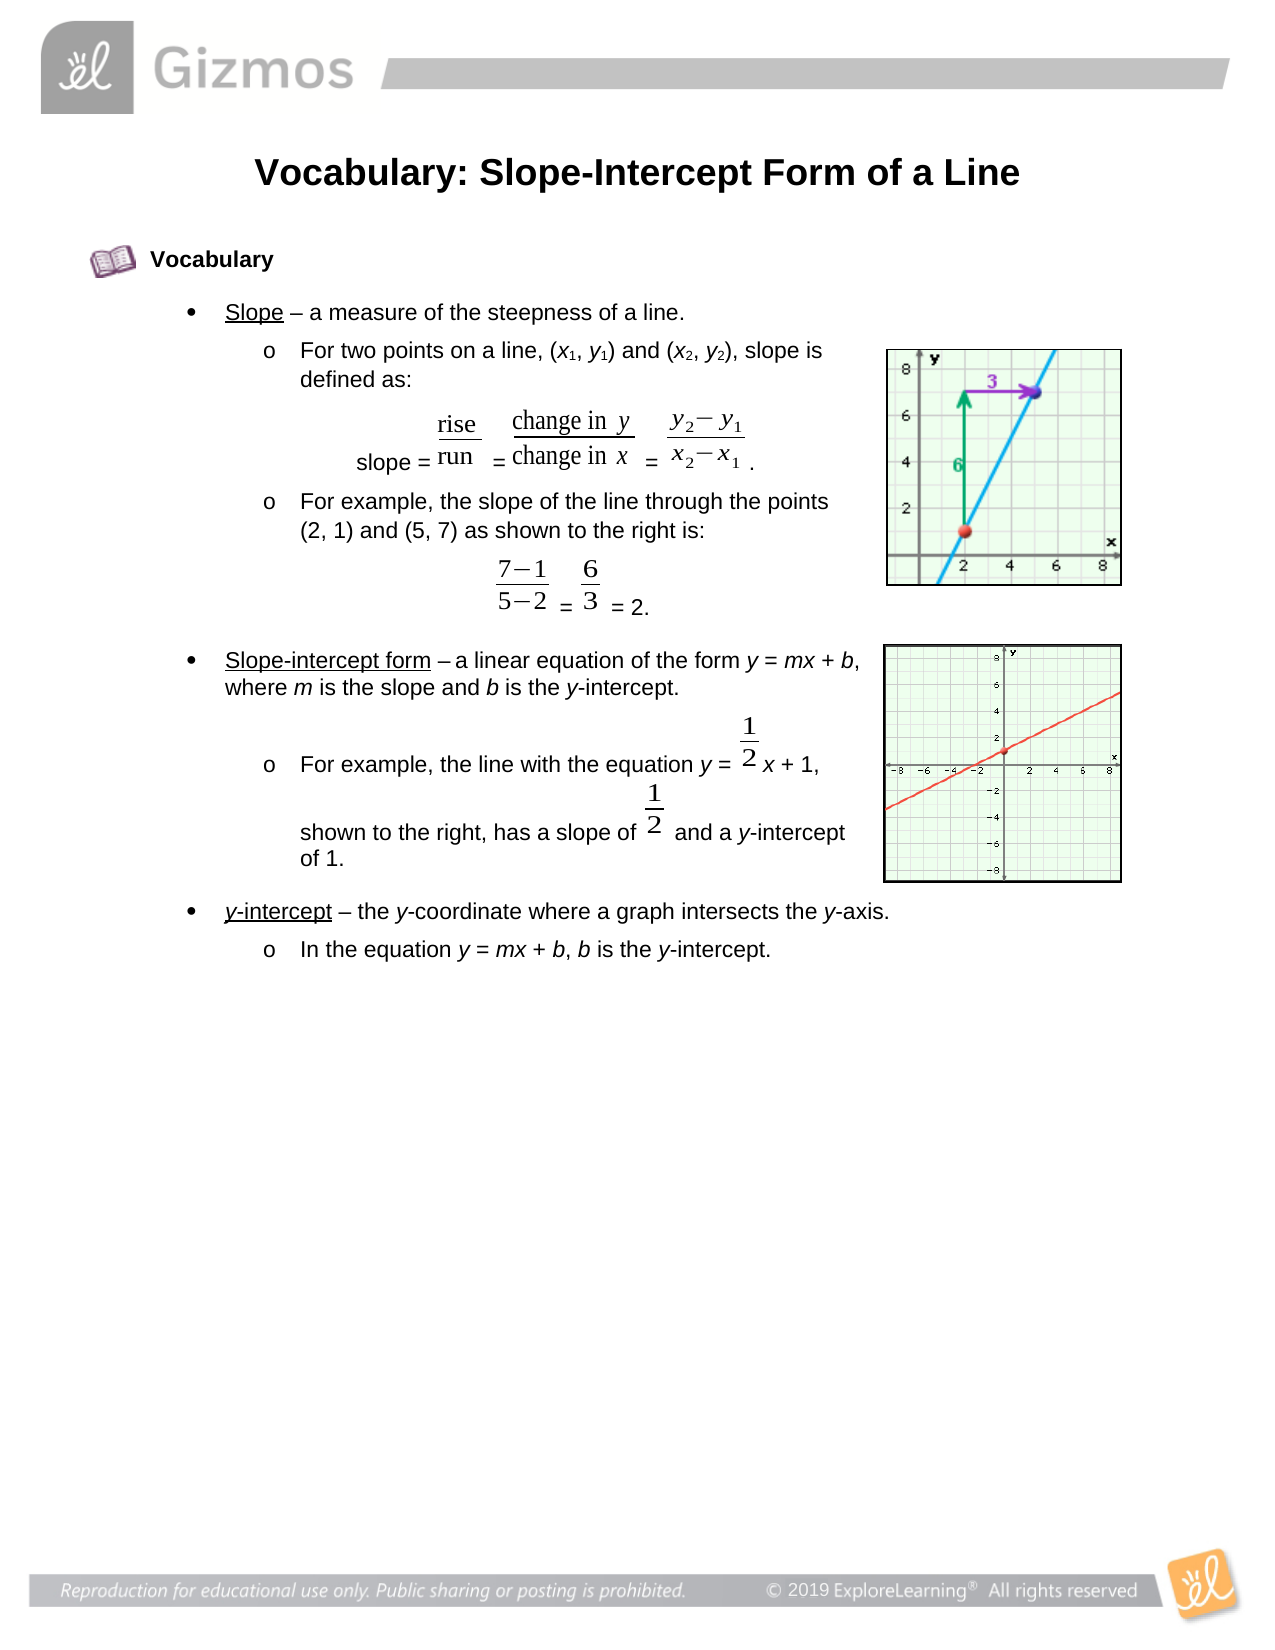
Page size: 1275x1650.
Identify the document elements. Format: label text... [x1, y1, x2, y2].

picture [885, 645, 1120, 881]
title Vocabulary: Slope-Intercept Form of a Line [150, 150, 1125, 193]
picture [89, 245, 136, 278]
list Slope-intercept form – a linear equation of the form y = mx + b, where m is the slope and b is the y-intercept. [187, 647, 862, 700]
picture [0, 0, 1275, 114]
picture [0, 1533, 1275, 1650]
list For two points on a line, (x1, y1) and (x2, y2), slope is defined as: [262, 337, 881, 392]
text Vocabulary [150, 246, 1125, 272]
text slope = = = . [356, 404, 881, 476]
list For example, the line with the equation y = x + 1, shown to the right, has a slope of and a y-intercept of 1. [262, 712, 862, 871]
text = = 2. [262, 555, 881, 621]
list y-intercept – the y-coordinate where a graph intersects the y-axis. [187, 898, 1125, 924]
list Slope – a measure of the steepness of a line. [187, 298, 881, 325]
list In the equation y = mx + b, b is the y-intercept. [262, 936, 1125, 965]
list For example, the slope of the line through the points (2, 1) and (5, 7) as shown to the right is: [262, 488, 844, 543]
